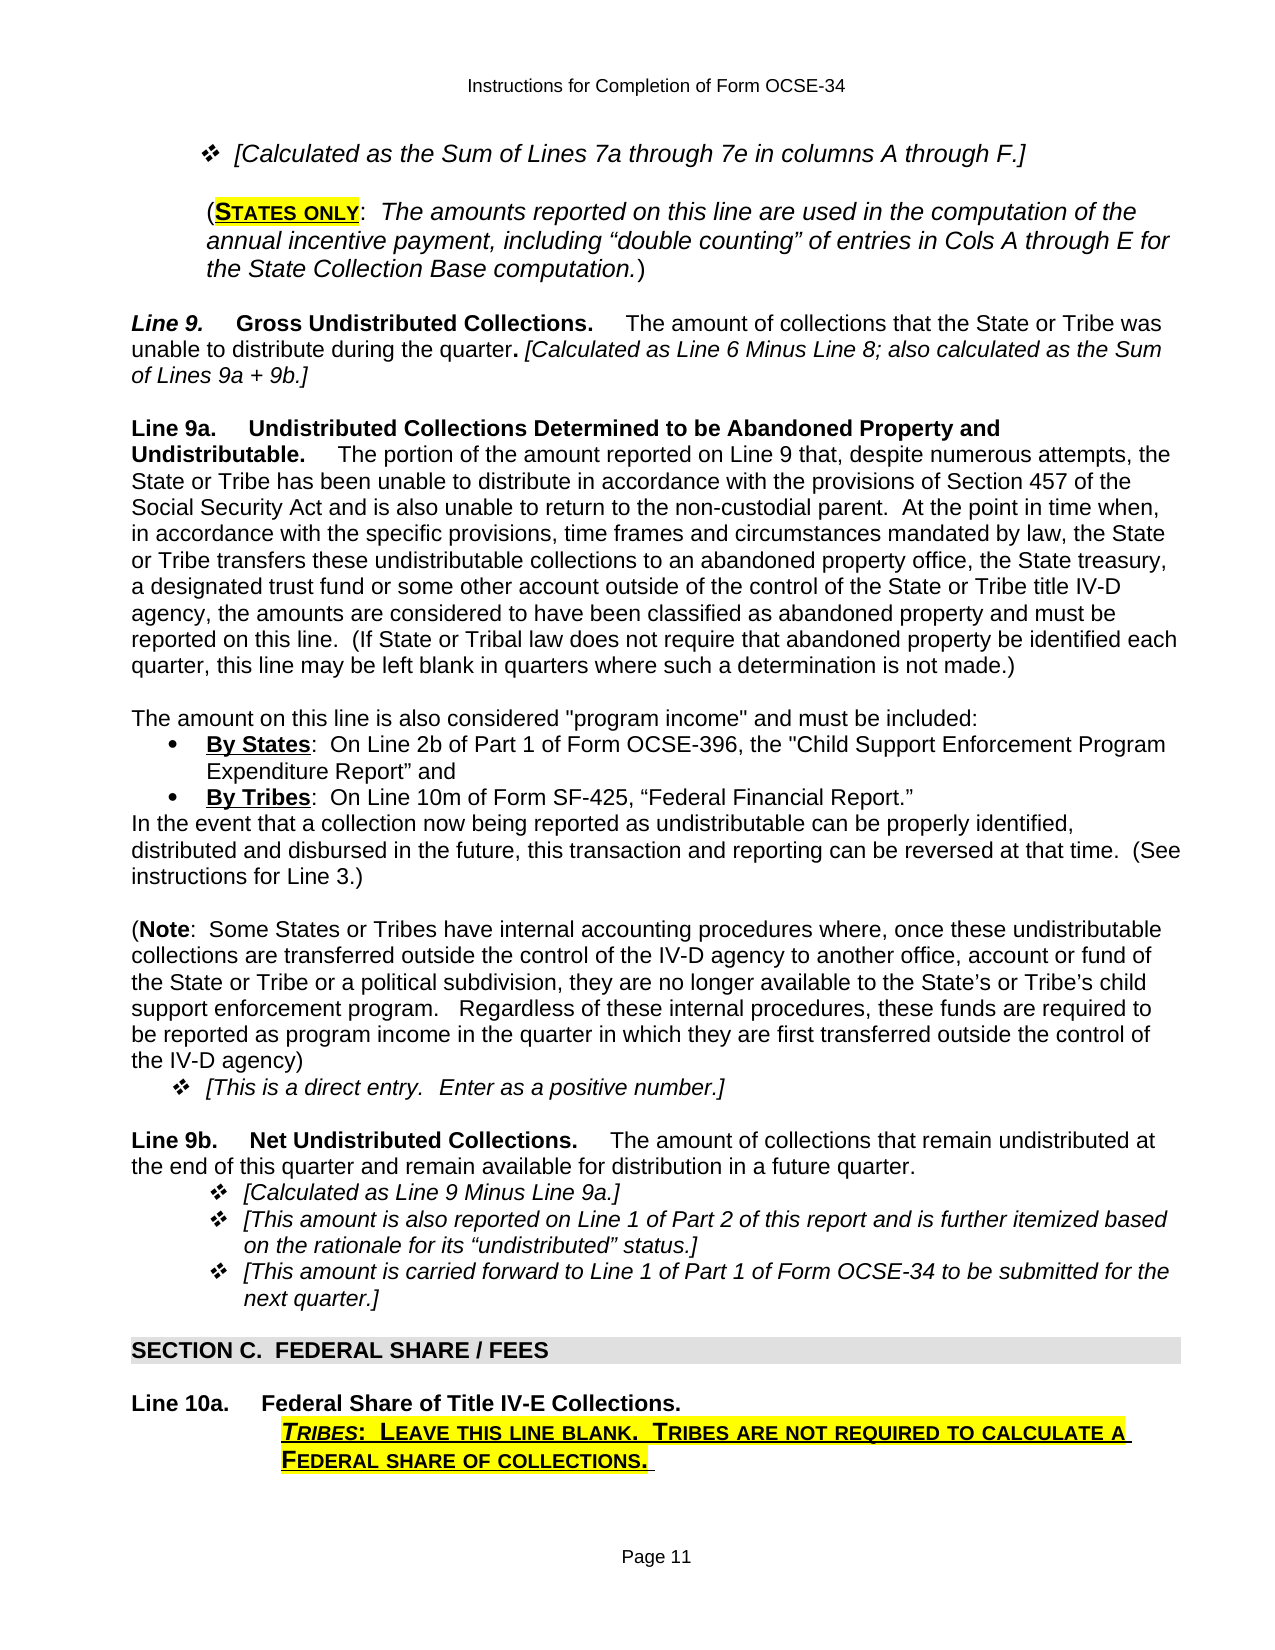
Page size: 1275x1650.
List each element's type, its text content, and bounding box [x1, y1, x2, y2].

text (States only: The amounts reported on this line are used in the computation of the annual incentive payment, including “double counting” of entries in Cols A through E for the State Collection Base computation.) [206, 197, 1181, 283]
text Line 10a. Federal Share of Title IV-E Collections. [131, 1390, 1181, 1416]
text (Note: Some States or Tribes have internal accounting procedures where, once these undistributable collections are transferred outside the control of the IV-D agency to another office, account or fund of the State or Tribe or a political subdivision, they are no longer available to the State’s or Tribe’s child support enforcement program. Regardless of these internal procedures, these funds are required to be reported as program income in the quarter in which they are first transferred outside the control of the IV-D agency) [131, 916, 1181, 1074]
list By Tribes: On Line 10m of Form SF-425, “Federal Financial Report.” [169, 784, 1181, 810]
list [Calculated as the Sum of Lines 7a through 7e in columns A through F.] [197, 139, 1181, 168]
text Line 9b. Net Undistributed Collections. The amount of collections that remain undistributed at the end of this quarter and remain available for distribution in a future quarter. [131, 1127, 1181, 1179]
list By States: On Line 2b of Part 1 of Form OCSE-396, the "Child Support Enforcement Program Expenditure Report” and [169, 731, 1181, 784]
list [This amount is carried forward to Line 1 of Part 1 of Form OCSE-34 to be submitted for the next quarter.] [206, 1258, 1181, 1311]
text Tribes: Leave this line blank. Tribes are not required to calculate a Federal share of collections. [648, 1416, 1181, 1474]
list [This amount is also reported on Line 1 of Part 2 of this report and is further itemized based on the rationale for its “undistributed” status.] [206, 1206, 1181, 1258]
text In the event that a collection now being reported as undistributable can be properly identified, distributed and disbursed in the future, this transaction and reporting can be reversed at that time. (See instructions for Line 3.) [131, 810, 1181, 889]
text SECTION C. FEDERAL SHARE / FEES [131, 1337, 1181, 1364]
text The amount on this line is also considered "program income" and must be included: [131, 705, 1181, 731]
text Line 9a. Undistributed Collections Determined to be Abandoned Property and Undistributable. The portion of the amount reported on Line 9 that, despite numerous attempts, the State or Tribe has been unable to distribute in accordance with the provisions of Section 457 of the Social Security Act and is also unable to return to the non-custodial parent. At the point in time when, in accordance with the specific provisions, time frames and circumstances mandated by law, the State or Tribe transfers these undistributable collections to an abandoned property office, the State treasury, a designated trust fund or some other account outside of the control of the State or Tribe title IV-D agency, the amounts are considered to have been classified as abandoned property and must be reported on this line. (If State or Tribal law does not require that abandoned property be identified each quarter, this line may be left blank in quarters where such a determination is not made.) [131, 415, 1181, 678]
list [Calculated as Line 9 Minus Line 9a.] [206, 1179, 1181, 1206]
list [This is a direct entry. Enter as a positive number.] [169, 1074, 1181, 1100]
text Line 9. Gross Undistributed Collections. The amount of collections that the State or Tribe was unable to distribute during the quarter. [Calculated as Line 6 Minus Line 8; also calculated as the Sum of Lines 9a + 9b.] [131, 309, 1181, 389]
